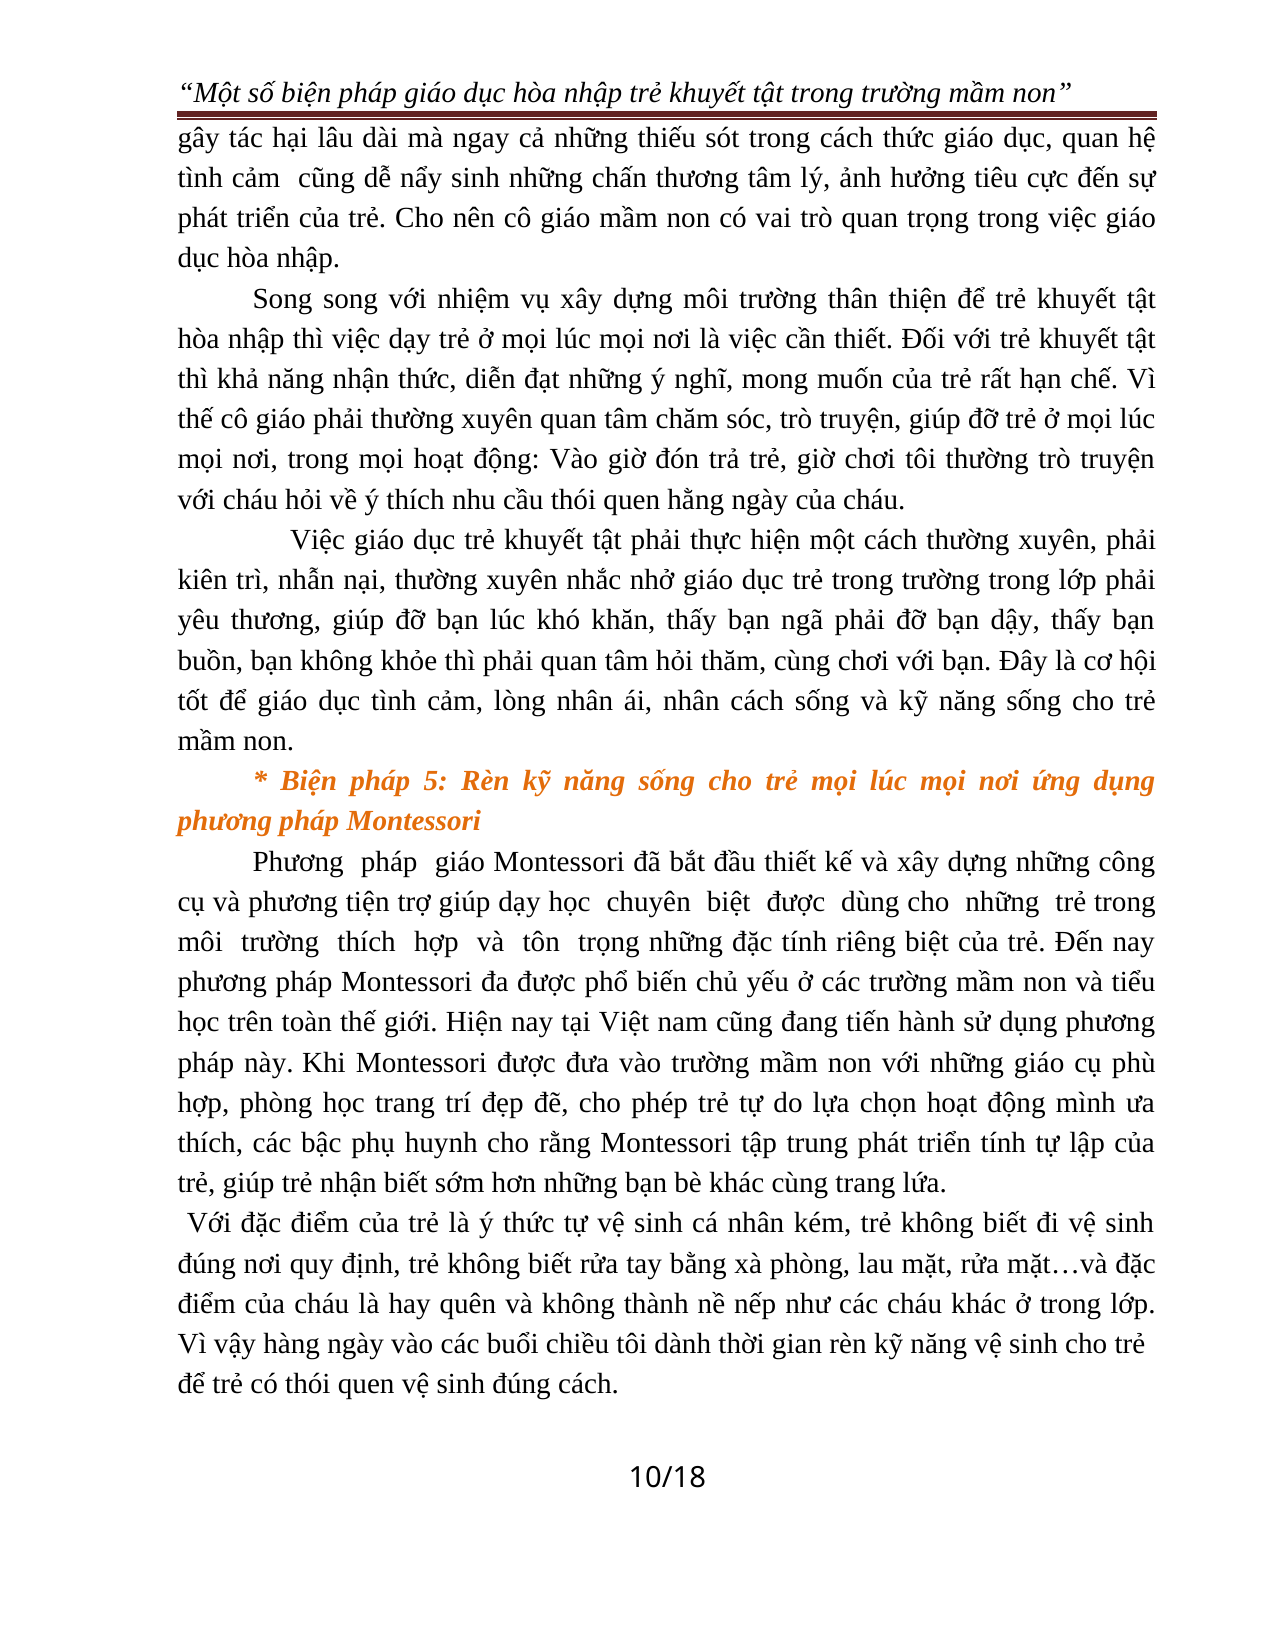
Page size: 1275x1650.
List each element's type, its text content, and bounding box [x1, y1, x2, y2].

text để trẻ có thói quen vệ sinh đúng cách. [177, 1366, 1157, 1400]
text Phương pháp giáo Montessori đã bắt đầu thiết kế và xây dựng những công cụ và phương tiện trợ giúp dạy học chuyên biệt được dùng cho những trẻ trong môi trường thích hợp và tôn trọng những đặc tính riêng biệt của trẻ. Đến nay phương pháp Montessori đa được phổ biến chủ yếu ở các trường mầm non và tiểu học trên toàn thế giới. Hiện nay tại Việt nam cũng đang tiến hành sử dụng phương pháp này. Khi Montessori được đưa vào trường mầm non với những giáo cụ phù hợp, phòng học trang trí đẹp đẽ, cho phép trẻ tự do lựa chọn hoạt động mình ưa thích, các bậc phụ huynh cho rằng Montessori tập trung phát triển tính tự lập của trẻ, giúp trẻ nhận biết sớm hơn những bạn bè khác cùng trang lứa. [177, 844, 1157, 1199]
text Việc giáo dục trẻ khuyết tật phải thực hiện một cách thường xuyên, phải kiên trì, nhẫn nại, thường xuyên nhắc nhở giáo dục trẻ trong trường trong lớp phải yêu thương, giúp đỡ bạn lúc khó khăn, thấy bạn ngã phải đỡ bạn dậy, thấy bạn buồn, bạn không khỏe thì phải quan tâm hỏi thăm, cùng chơi với bạn. Đây là cơ hội tốt để giáo dục tình cảm, lòng nhân ái, nhân cách sống và kỹ năng sống cho trẻ mầm non. [177, 522, 1157, 757]
text * Biện pháp 5: Rèn kỹ năng sống cho trẻ mọi lúc mọi nơi ứng dụng phương pháp Montessori [177, 763, 1157, 837]
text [177, 120, 1157, 274]
text Với đặc điểm của trẻ là ý thức tự vệ sinh cá nhân kém, trẻ không biết đi vệ sinh đúng nơi quy định, trẻ không biết rửa tay bằng xà phòng, lau mặt, rửa mặt…và đặc điểm của cháu là hay quên và không thành nề nếp như các cháu khác ở trong lớp. Vì vậy hàng ngày vào các buổi chiều tôi dành thời gian rèn kỹ năng vệ sinh cho trẻ [177, 1206, 1157, 1360]
text Song song với nhiệm vụ xây dựng môi trường thân thiện để trẻ khuyết tật hòa nhập thì việc dạy trẻ ở mọi lúc mọi nơi là việc cần thiết. Đối với trẻ khuyết tật thì khả năng nhận thức, diễn đạt những ý nghĩ, mong muốn của trẻ rất hạn chế. Vì thế cô giáo phải thường xuyên quan tâm chăm sóc, trò truyện, giúp đỡ trẻ ở mọi lúc mọi nơi, trong mọi hoạt động: Vào giờ đón trả trẻ, giờ chơi tôi thường trò truyện với cháu hỏi về ý thích nhu cầu thói quen hằng ngày của cháu. [177, 281, 1157, 515]
